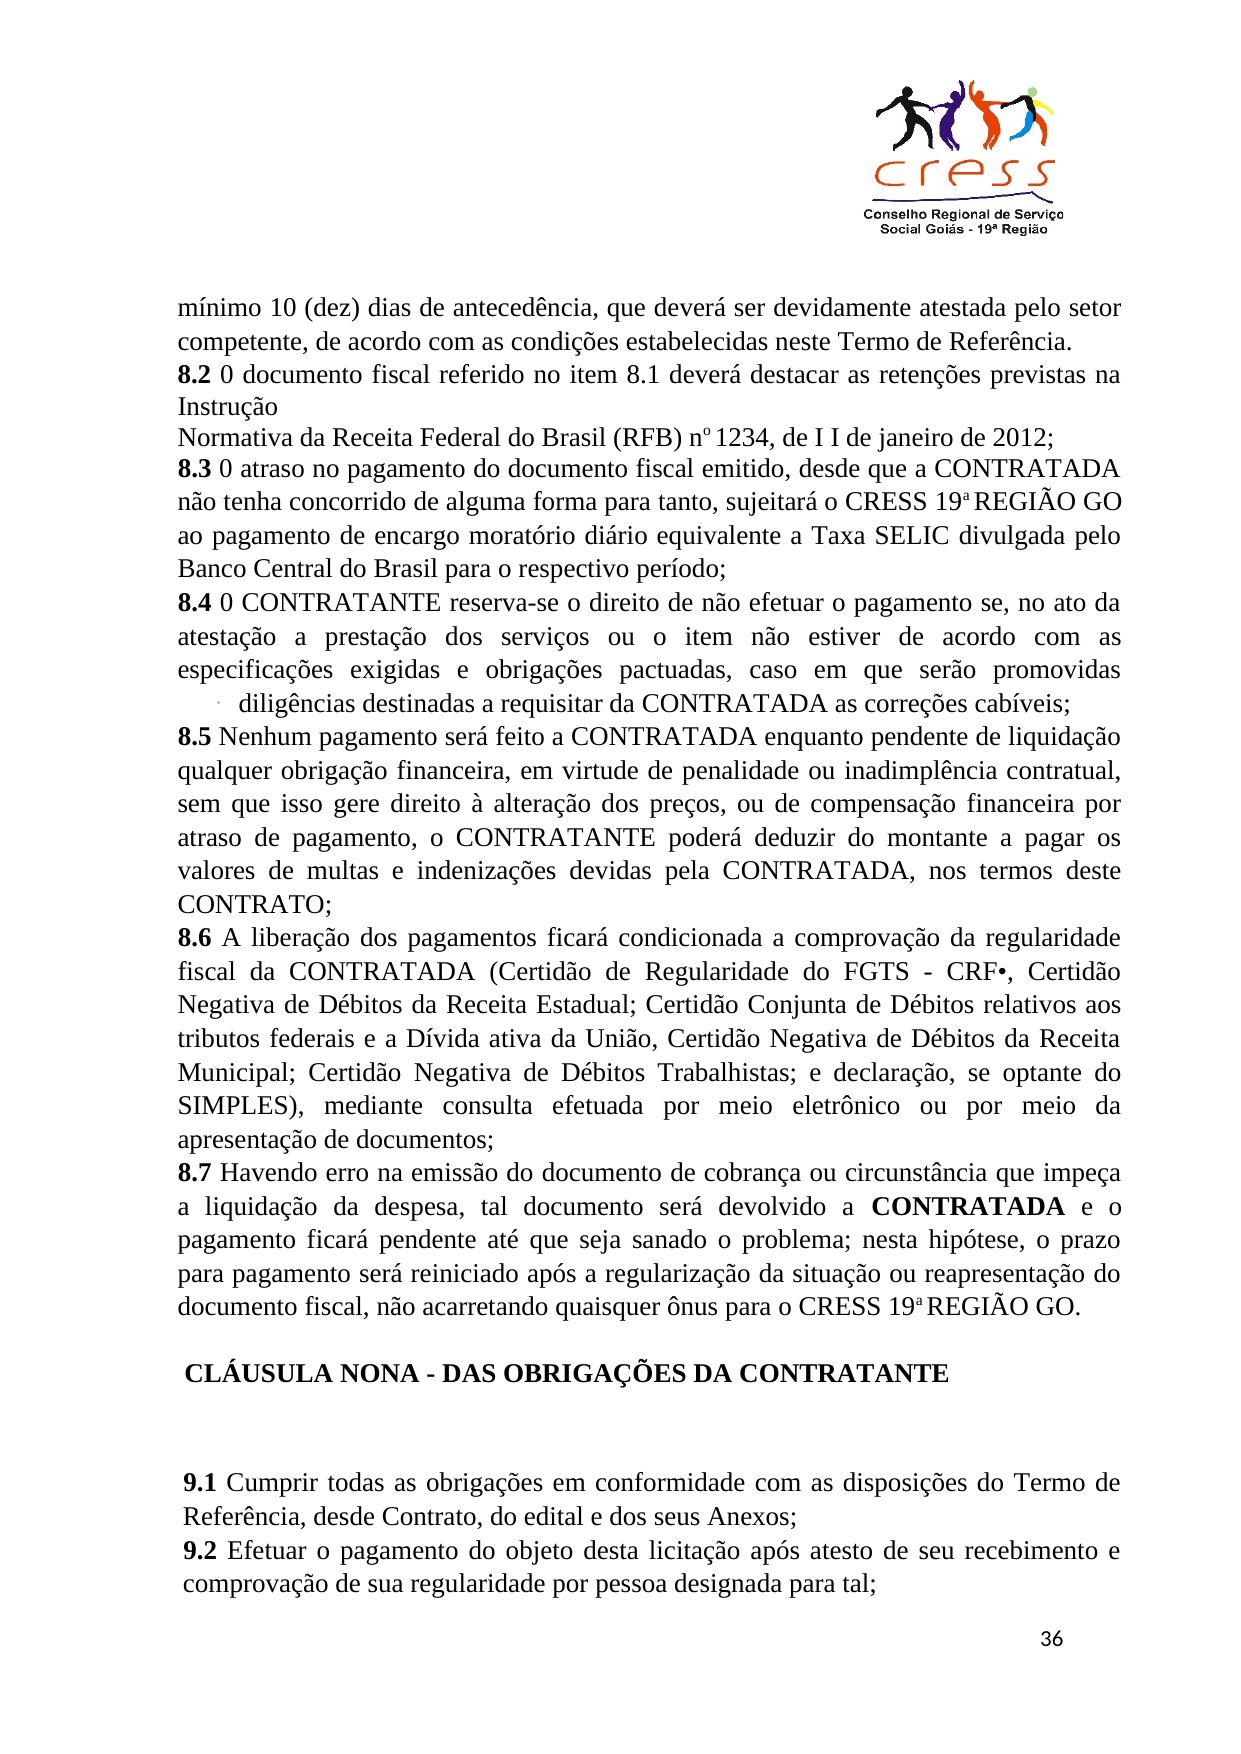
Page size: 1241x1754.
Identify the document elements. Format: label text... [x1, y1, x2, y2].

text CLÁUSULA NONA - DAS OBRIGAÇÕES DA CONTRATANTE [184, 1357, 1122, 1389]
text 8.6 A liberação dos pagamentos ficará condicionada a comprovação da regularidade fiscal da CONTRATADA (Certidão de Regularidade do FGTS - CRF•, Certidão Negativa de Débitos da Receita Estadual; Certidão Conjunta de Débitos relativos aos tributos federais e a Dívida ativa da União, Certidão Negativa de Débitos da Receita Municipal; Certidão Negativa de Débitos Trabalhistas; e declaração, se optante do SIMPLES), mediante consulta efetuada por meio eletrônico ou por meio da apresentação de documentos; [177, 921, 1122, 1154]
text 8.7 Havendo erro na emissão do documento de cobrança ou circunstância que impeça a liquidação da despesa, tal documento será devolvido a CONTRATADA e o pagamento ficará pendente até que seja sanado o problema; nesta hipótese, o prazo para pagamento será reiniciado após a regularização da situação ou reapresentação do documento fiscal, não acarretando quaisquer ônus para o CRESS 19a REGIÃO GO. [177, 1156, 1122, 1322]
text 8.4 0 CONTRATANTE reserva-se o direito de não efetuar o pagamento se, no ato da atestação a prestação dos serviços ou o item não estiver de acordo com as especificações exigidas e obrigações pactuadas, caso em que serão promovidas diligências destinadas a requisitar da CONTRATADA as correções cabíveis; [177, 586, 1122, 718]
text 9.1 Cumprir todas as obrigações em conformidade com as disposições do Termo de Referência, desde Contrato, do edital e dos seus Anexos; [183, 1466, 1122, 1531]
text 8.2 0 documento fiscal referido no item 8.1 deverá destacar as retenções previstas na Instrução [177, 358, 1122, 421]
text 8.5 Nenhum pagamento será feito a CONTRATADA enquanto pendente de liquidação qualquer obrigação financeira, em virtude de penalidade ou inadimplência contratual, sem que isso gere direito à alteração dos preços, ou de compensação financeira por atraso de pagamento, o CONTRATANTE poderá deduzir do montante a pagar os valores de multas e indenizações devidas pela CONTRATADA, nos termos deste CONTRATO; [177, 720, 1122, 919]
picture [863, 80, 1064, 236]
text Normativa da Receita Federal do Brasil (RFB) no 1234, de I I de janeiro de 2012; [177, 421, 1122, 452]
text 9.2 Efetuar o pagamento do objeto desta licitação após atesto de seu recebimento e comprovação de sua regularidade por pessoa designada para tal; [183, 1534, 1122, 1598]
text 8.3 0 atraso no pagamento do documento fiscal emitido, desde que a CONTRATADA não tenha concorrido de alguma forma para tanto, sujeitará o CRESS 19a REGIÃO GO ao pagamento de encargo moratório diário equivalente a Taxa SELIC divulgada pelo Banco Central do Brasil para o respectivo período; [177, 452, 1122, 584]
